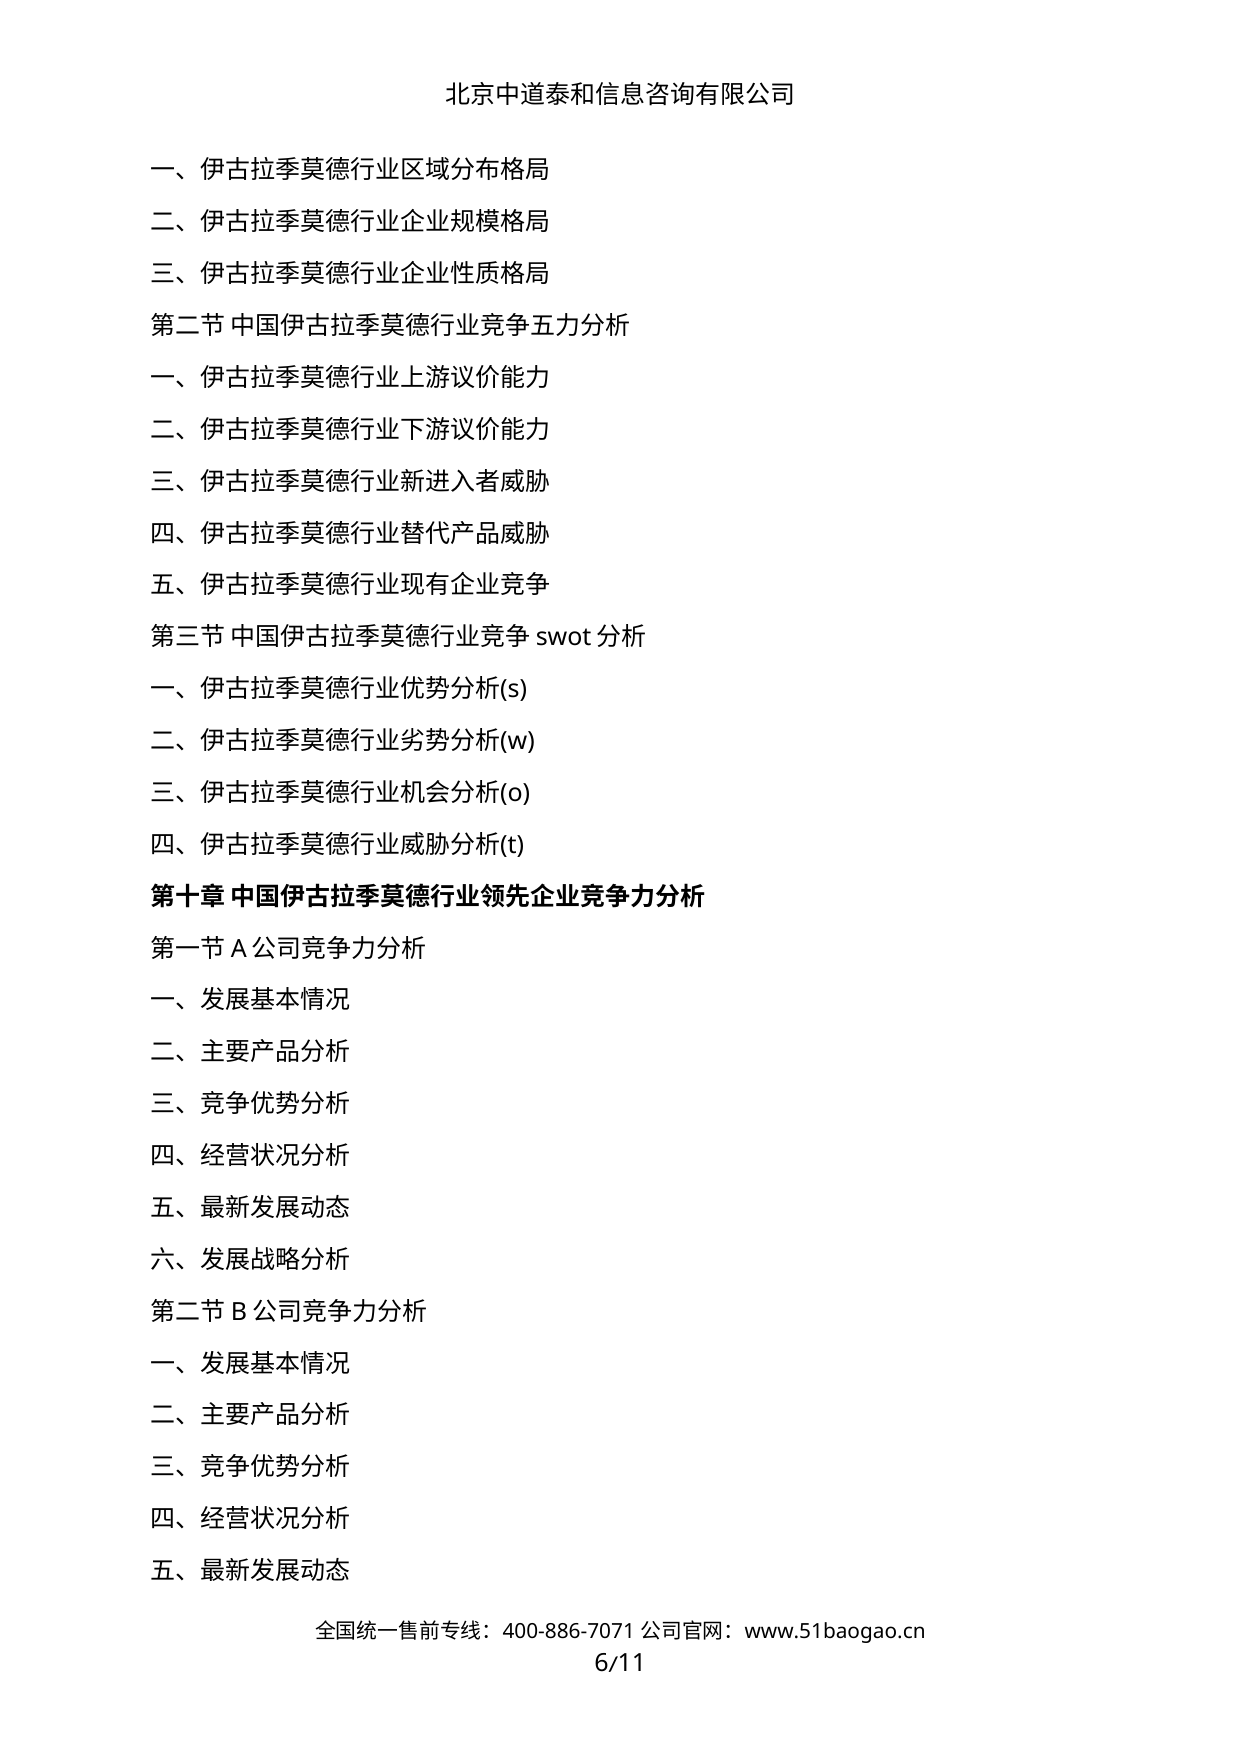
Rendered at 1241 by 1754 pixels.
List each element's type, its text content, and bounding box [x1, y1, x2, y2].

text 二、伊古拉季莫德行业劣势分析(w) [150, 721, 1090, 757]
text 二、伊古拉季莫德行业下游议价能力 [150, 409, 1090, 446]
text 第十章 中国伊古拉季莫德行业领先企业竞争力分析 [150, 876, 1090, 912]
text 三、伊古拉季莫德行业机会分析(o) [150, 772, 1090, 809]
text 第二节 B公司竞争力分析 [150, 1291, 1090, 1327]
text 一、伊古拉季莫德行业区域分布格局 [150, 150, 1090, 186]
text 三、伊古拉季莫德行业新进入者威胁 [150, 461, 1090, 497]
text 二、主要产品分析 [150, 1032, 1090, 1068]
text 一、发展基本情况 [150, 1343, 1090, 1379]
text 五、最新发展动态 [150, 1551, 1090, 1587]
text 三、竞争优势分析 [150, 1084, 1090, 1120]
text 四、伊古拉季莫德行业替代产品威胁 [150, 513, 1090, 549]
text 五、最新发展动态 [150, 1187, 1090, 1224]
text 一、伊古拉季莫德行业上游议价能力 [150, 357, 1090, 394]
text 一、伊古拉季莫德行业优势分析(s) [150, 669, 1090, 705]
text 六、发展战略分析 [150, 1239, 1090, 1276]
text 四、经营状况分析 [150, 1136, 1090, 1172]
text 四、伊古拉季莫德行业威胁分析(t) [150, 824, 1090, 861]
text 二、主要产品分析 [150, 1395, 1090, 1431]
text 第一节 A公司竞争力分析 [150, 928, 1090, 964]
text 三、伊古拉季莫德行业企业性质格局 [150, 254, 1090, 290]
text 第三节 中国伊古拉季莫德行业竞争swot分析 [150, 617, 1090, 653]
text 四、经营状况分析 [150, 1499, 1090, 1535]
text 二、伊古拉季莫德行业企业规模格局 [150, 202, 1090, 238]
text 五、伊古拉季莫德行业现有企业竞争 [150, 565, 1090, 601]
text 一、发展基本情况 [150, 980, 1090, 1016]
text 三、竞争优势分析 [150, 1447, 1090, 1483]
text 第二节 中国伊古拉季莫德行业竞争五力分析 [150, 306, 1090, 342]
